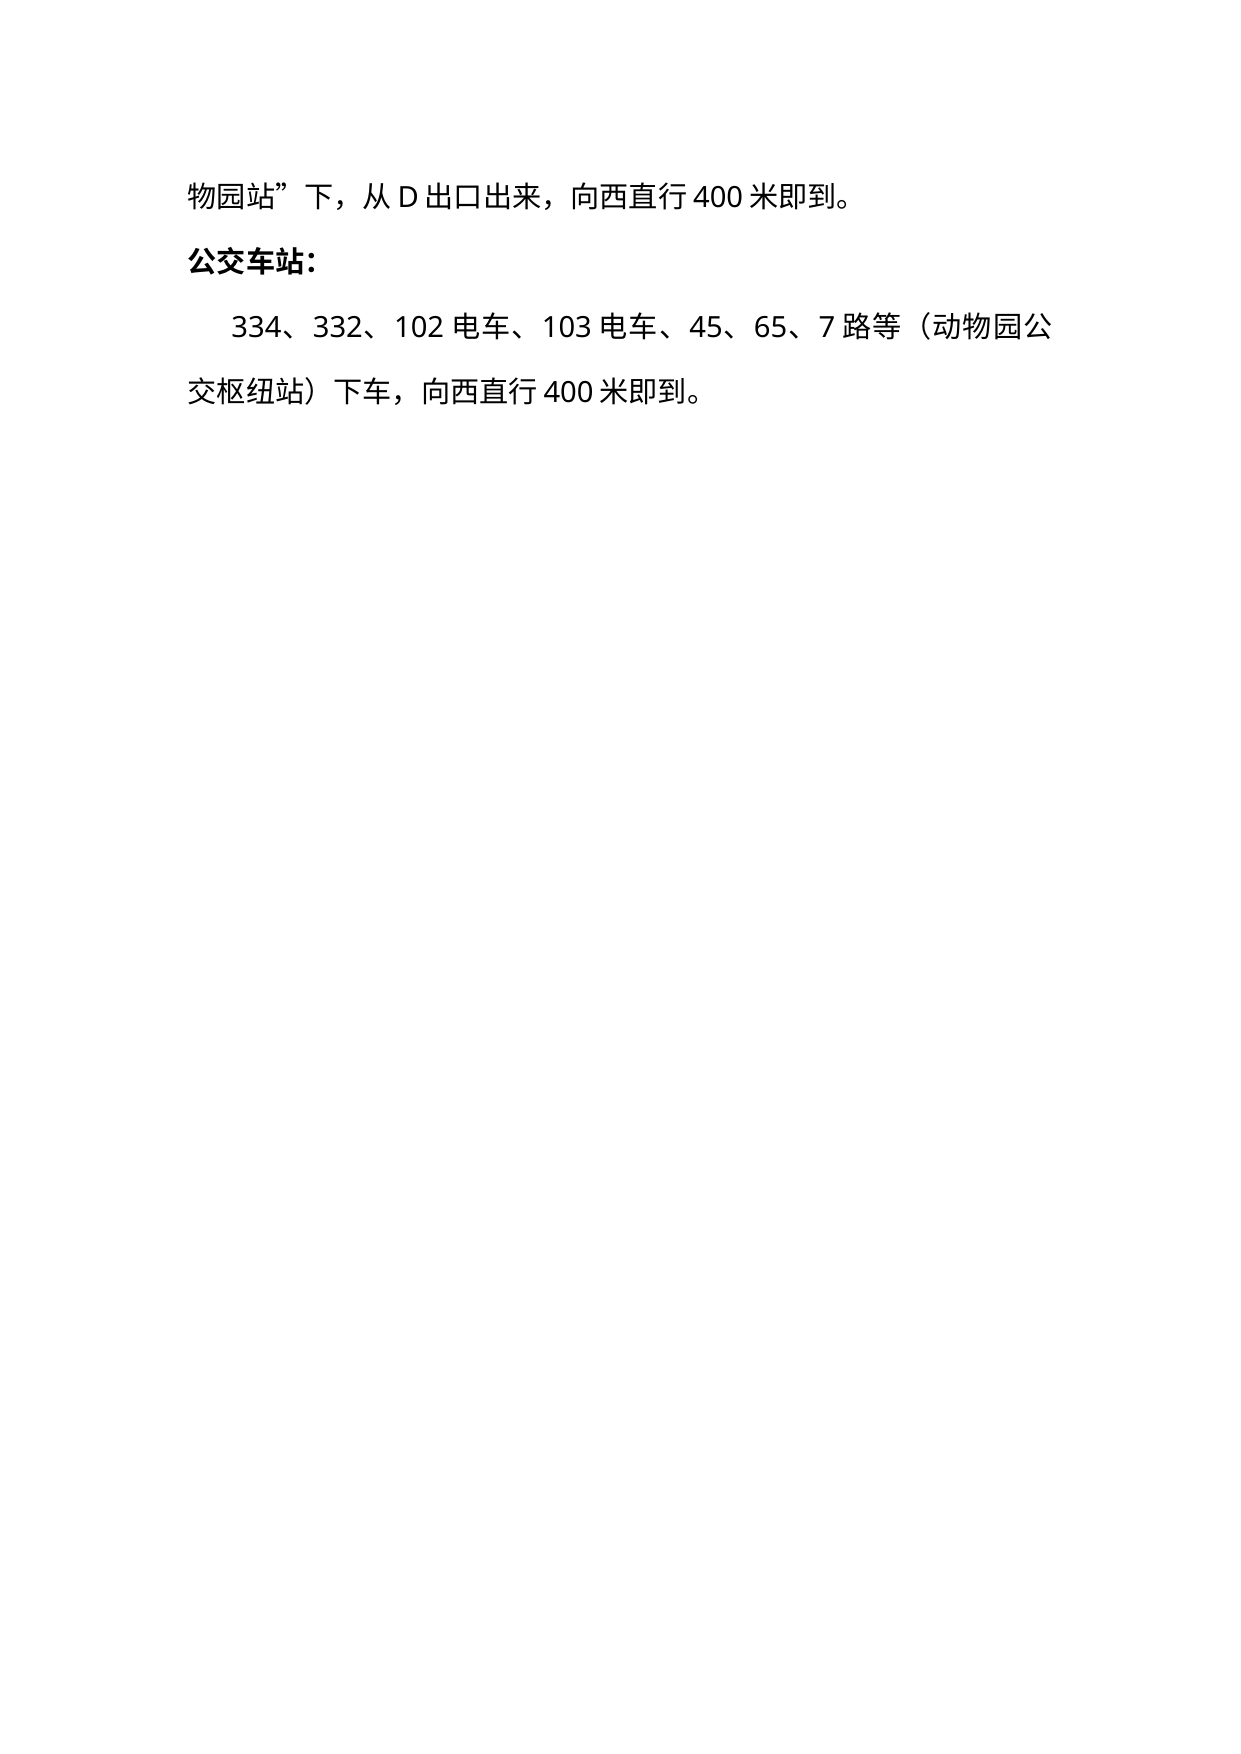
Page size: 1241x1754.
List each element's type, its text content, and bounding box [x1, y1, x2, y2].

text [187, 162, 1053, 227]
text 公交车站： [187, 227, 1053, 292]
text 334、332、102电车、103电车、45、65、7路等（动物园公交枢纽站）下车，向西直行400米即到。 [187, 292, 1053, 422]
